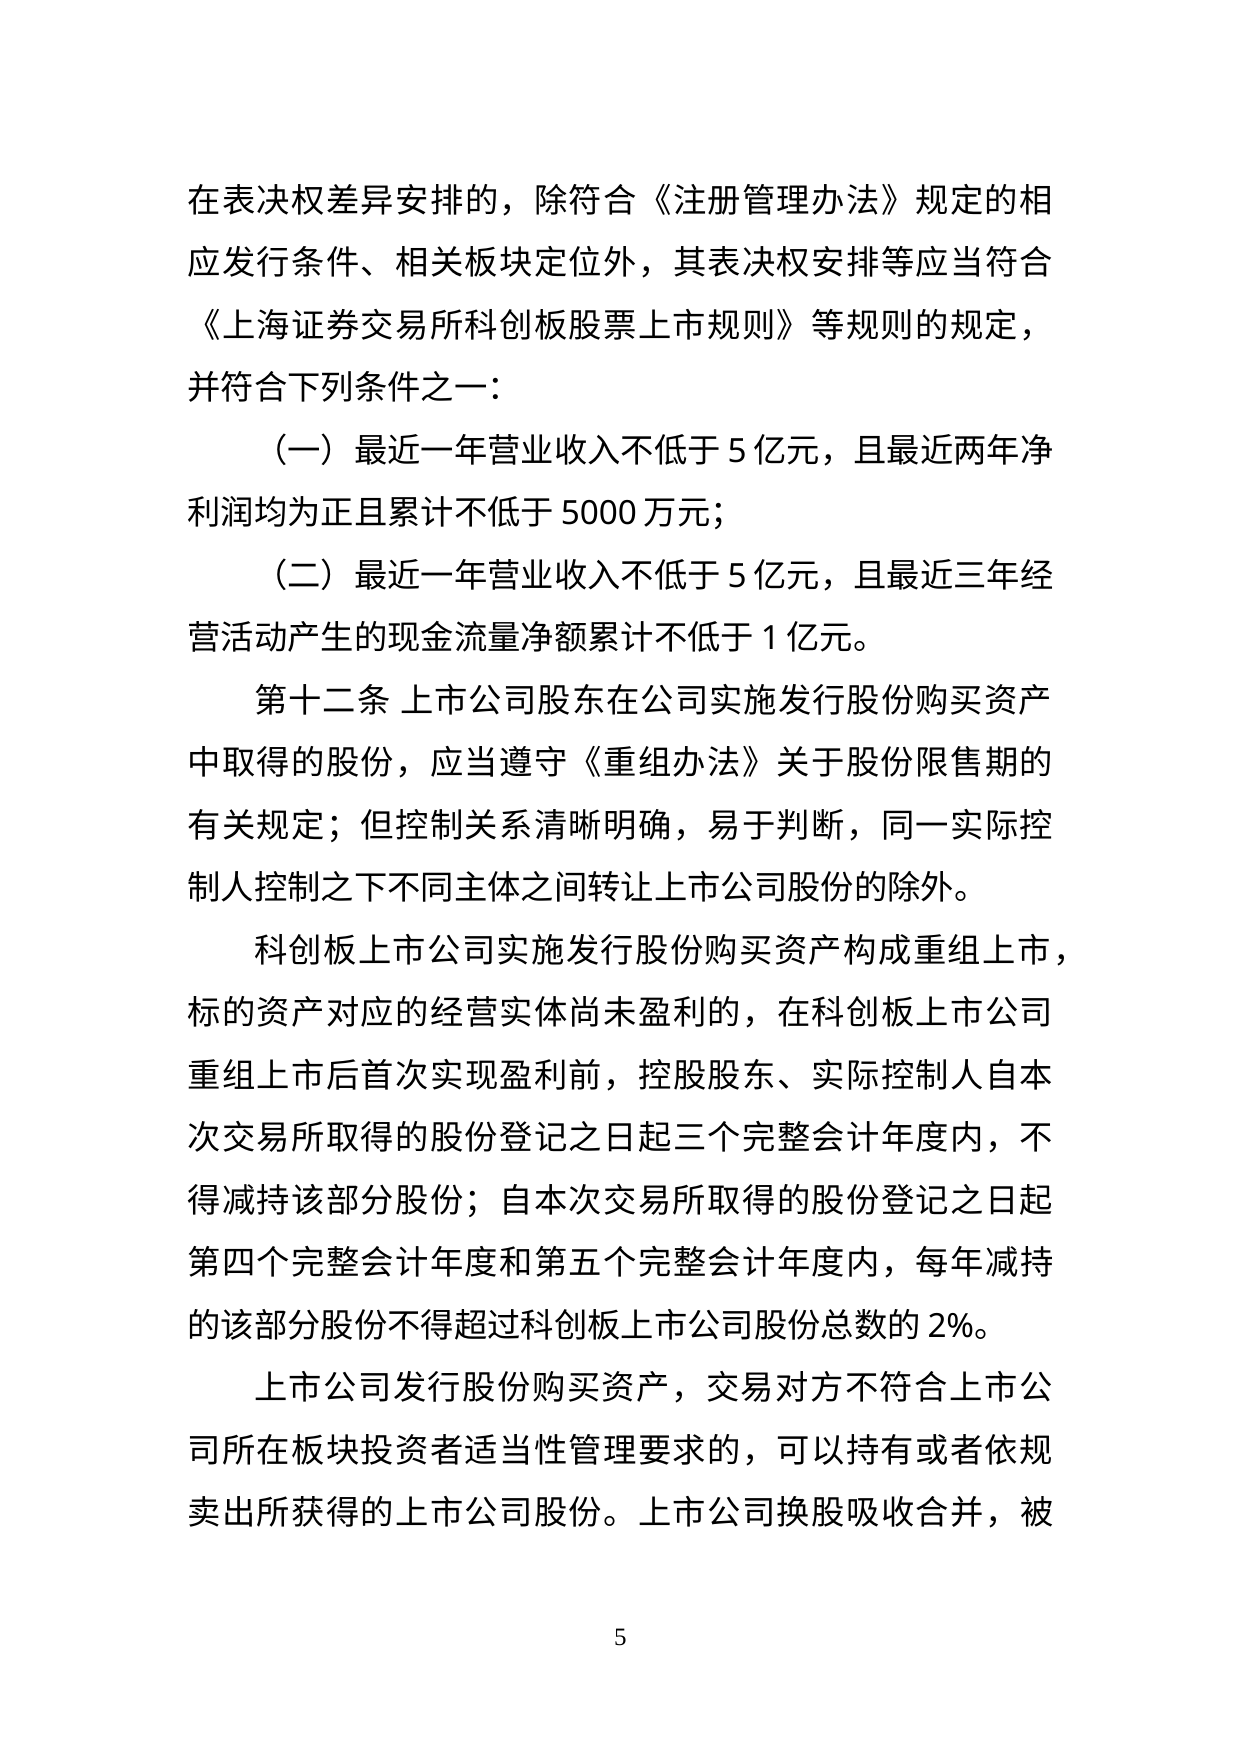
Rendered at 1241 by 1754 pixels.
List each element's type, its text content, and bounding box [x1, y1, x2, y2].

list 科创板上市公司实施发行股份购买资产构成重组上市，标的资产对应的经营实体尚未盈利的，在科创板上市公司重组上市后首次实现盈利前，控股股东、实际控制人自本次交易所取得的股份登记之日起三个完整会计年度内，不得减持该部分股份；自本次交易所取得的股份登记之日起第四个完整会计年度和第五个完整会计年度内，每年减持的该部分股份不得超过科创板上市公司股份总数的2%。 [187, 912, 1053, 1349]
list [187, 1349, 1053, 1537]
list 第十二条 上市公司股东在公司实施发行股份购买资产中取得的股份，应当遵守《重组办法》关于股份限售期的有关规定；但控制关系清晰明确，易于判断，同一实际控制人控制之下不同主体之间转让上市公司股份的除外。 [187, 662, 1053, 912]
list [187, 162, 1053, 412]
list （一）最近一年营业收入不低于5亿元，且最近两年净利润均为正且累计不低于5000万元； [187, 412, 1053, 537]
list （二）最近一年营业收入不低于5亿元，且最近三年经营活动产生的现金流量净额累计不低于1亿元。 [187, 537, 1053, 662]
